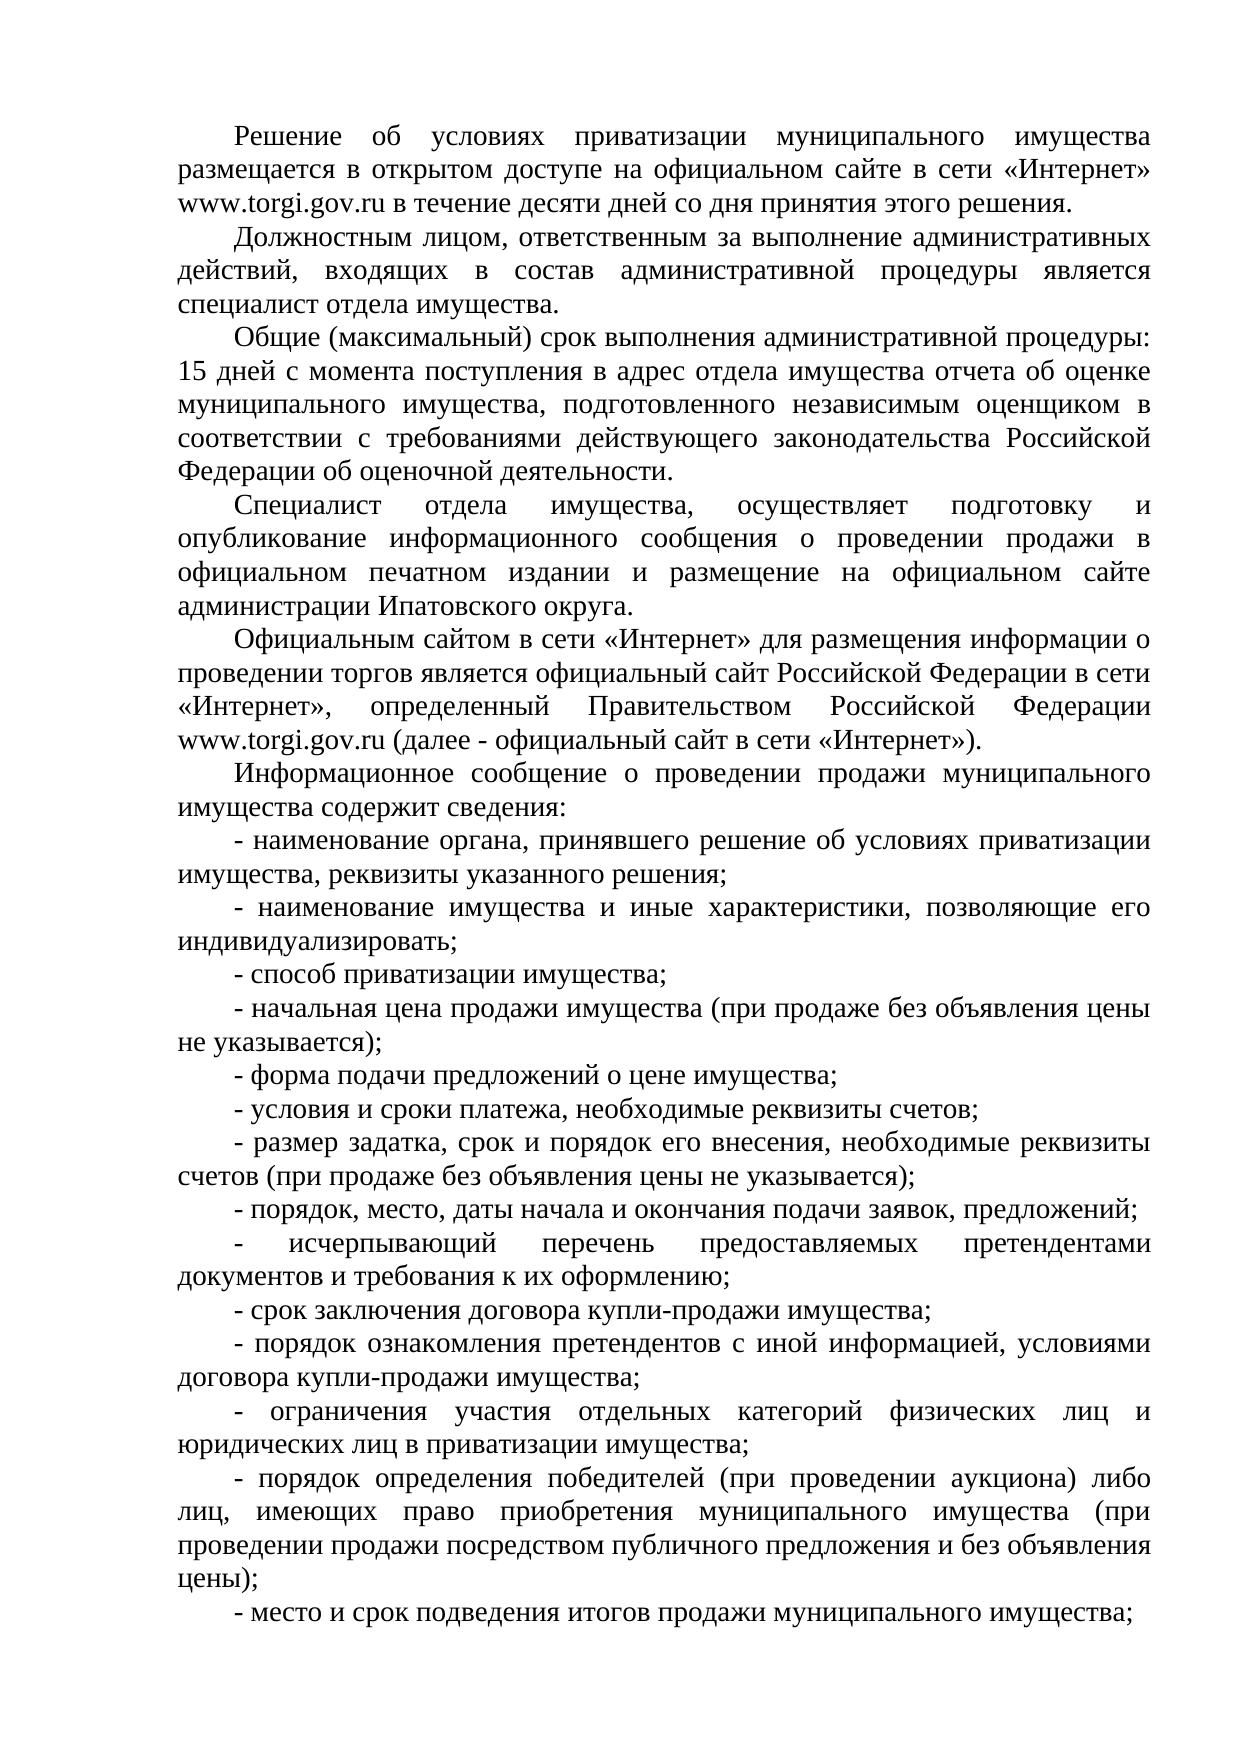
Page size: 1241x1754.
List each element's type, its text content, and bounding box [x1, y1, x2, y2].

text - начальная цена продажи имущества (при продаже без объявления цены не указывается); [177, 990, 1152, 1057]
text - наименование органа, принявшего решение об условиях приватизации имущества, реквизиты указанного решения; [177, 822, 1152, 889]
text - наименование имущества и иные характеристики, позволяющие его индивидуализировать; [177, 889, 1152, 957]
text - порядок, место, даты начала и окончания подачи заявок, предложений; [177, 1191, 1152, 1225]
text - исчерпывающий перечень предоставляемых претендентами документов и требования к их оформлению; [177, 1225, 1152, 1292]
text - место и срок подведения итогов продажи муниципального имущества; [177, 1594, 1152, 1627]
text Информационное сообщение о проведении продажи муниципального имущества содержит сведения: [177, 755, 1152, 822]
text Специалист отдела имущества, осуществляет подготовку и опубликование информационного сообщения о проведении продажи в официальном печатном издании и размещение на официальном сайте администрации Ипатовского округа. [177, 487, 1152, 621]
text - форма подачи предложений о цене имущества; [177, 1057, 1152, 1091]
text - ограничения участия отдельных категорий физических лиц и юридических лиц в приватизации имущества; [177, 1393, 1152, 1460]
text Официальным сайтом в сети «Интернет» для размещения информации о проведении торгов является официальный сайт Российской Федерации в сети «Интернет», определенный Правительством Российской Федерации www.torgi.gov.ru (далее - официальный сайт в сети «Интернет»). [177, 621, 1152, 755]
text Должностным лицом, ответственным за выполнение административных действий, входящих в состав административной процедуры является специалист отдела имущества. [177, 219, 1152, 319]
text - срок заключения договора купли-продажи имущества; [177, 1292, 1152, 1326]
text - порядок определения победителей (при проведении аукциона) либо лиц, имеющих право приобретения муниципального имущества (при проведении продажи посредством публичного предложения и без объявления цены); [177, 1460, 1152, 1594]
text - условия и сроки платежа, необходимые реквизиты счетов; [177, 1091, 1152, 1124]
text Решение об условиях приватизации муниципального имущества размещается в открытом доступе на официальном сайте в сети «Интернет» www.torgi.gov.ru в течение десяти дней со дня принятия этого решения. [177, 118, 1152, 219]
text - размер задатка, срок и порядок его внесения, необходимые реквизиты счетов (при продаже без объявления цены не указывается); [177, 1124, 1152, 1191]
text - порядок ознакомления претендентов с иной информацией, условиями договора купли-продажи имущества; [177, 1326, 1152, 1393]
text - способ приватизации имущества; [177, 957, 1152, 990]
text Общие (максимальный) срок выполнения административной процедуры: 15 дней с момента поступления в адрес отдела имущества отчета об оценке муниципального имущества, подготовленного независимым оценщиком в соответствии с требованиями действующего законодательства Российской Федерации об оценочной деятельности. [177, 319, 1152, 487]
